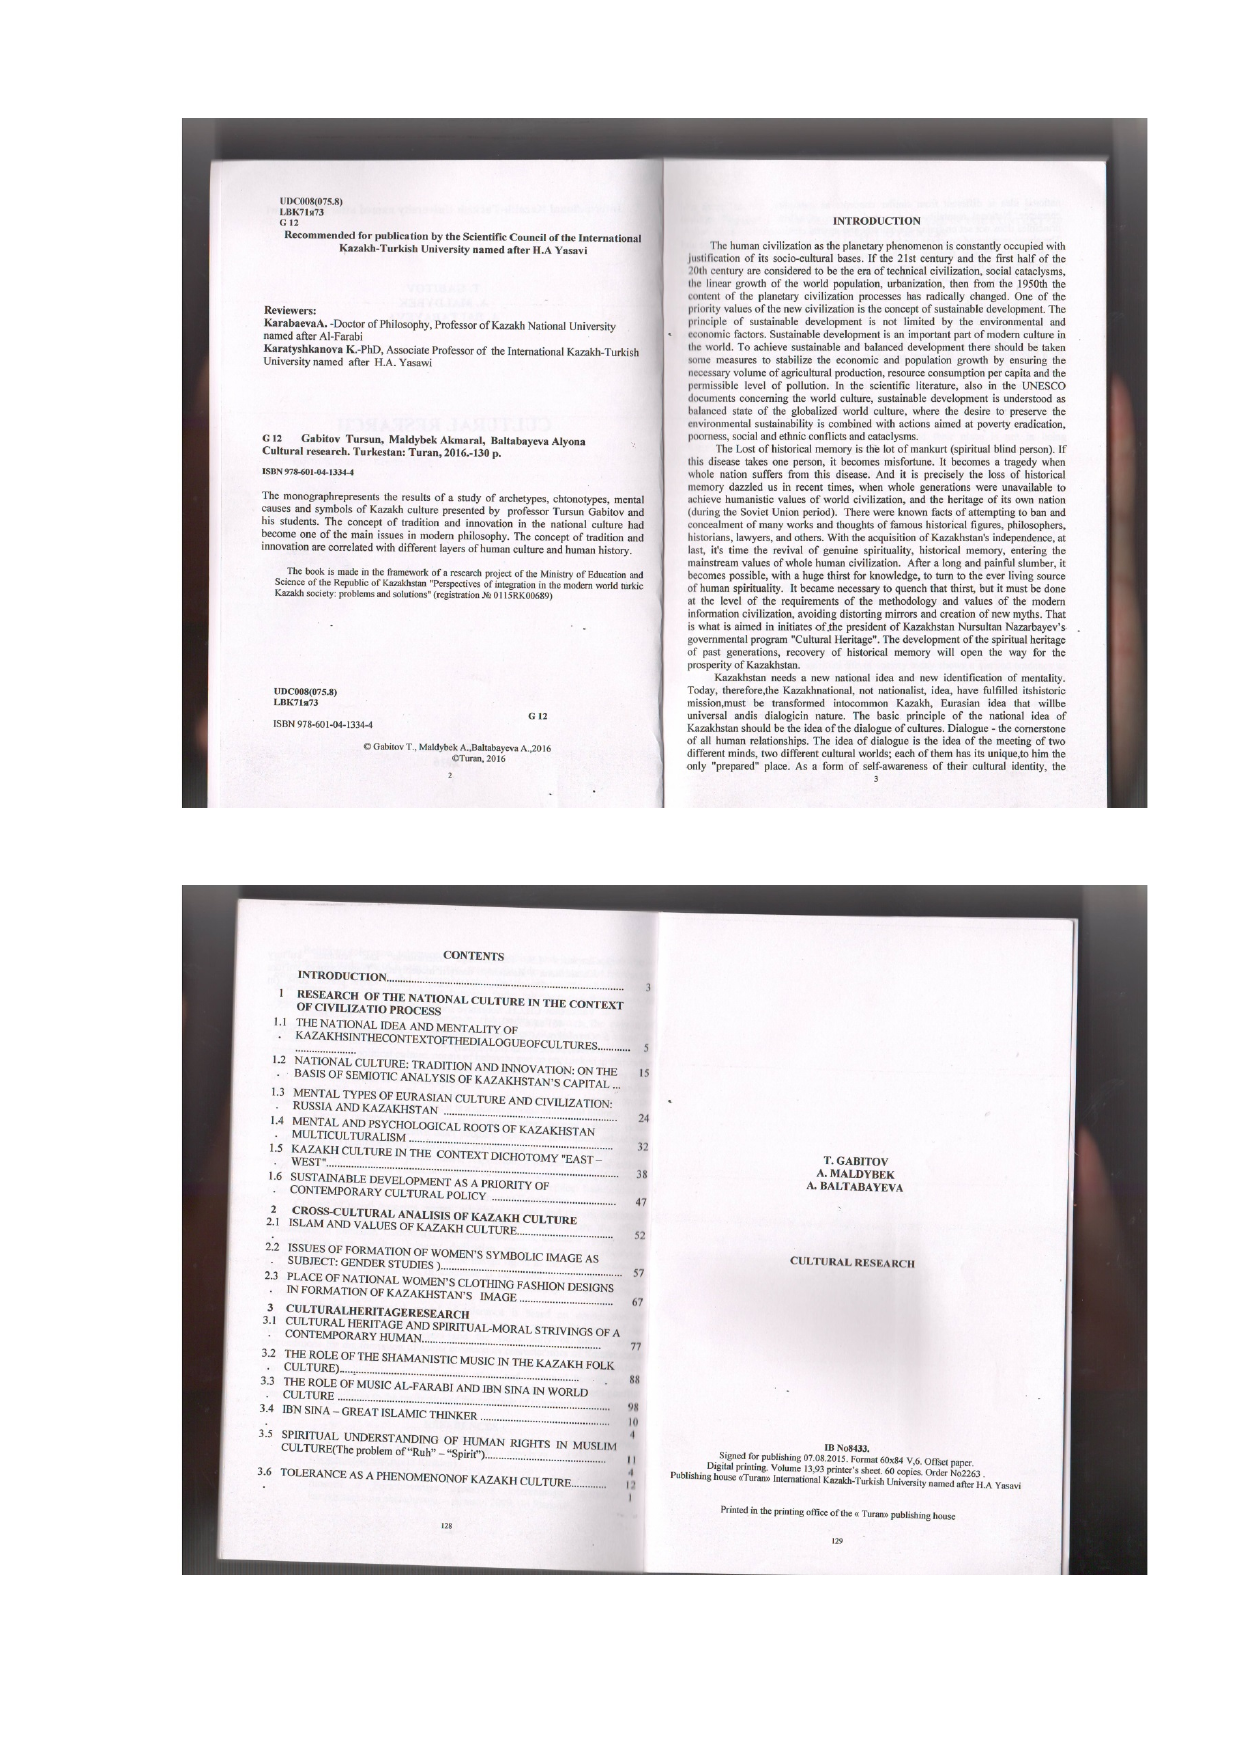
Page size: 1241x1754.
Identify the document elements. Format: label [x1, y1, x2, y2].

picture [177, 885, 1152, 1575]
picture [177, 118, 1152, 808]
